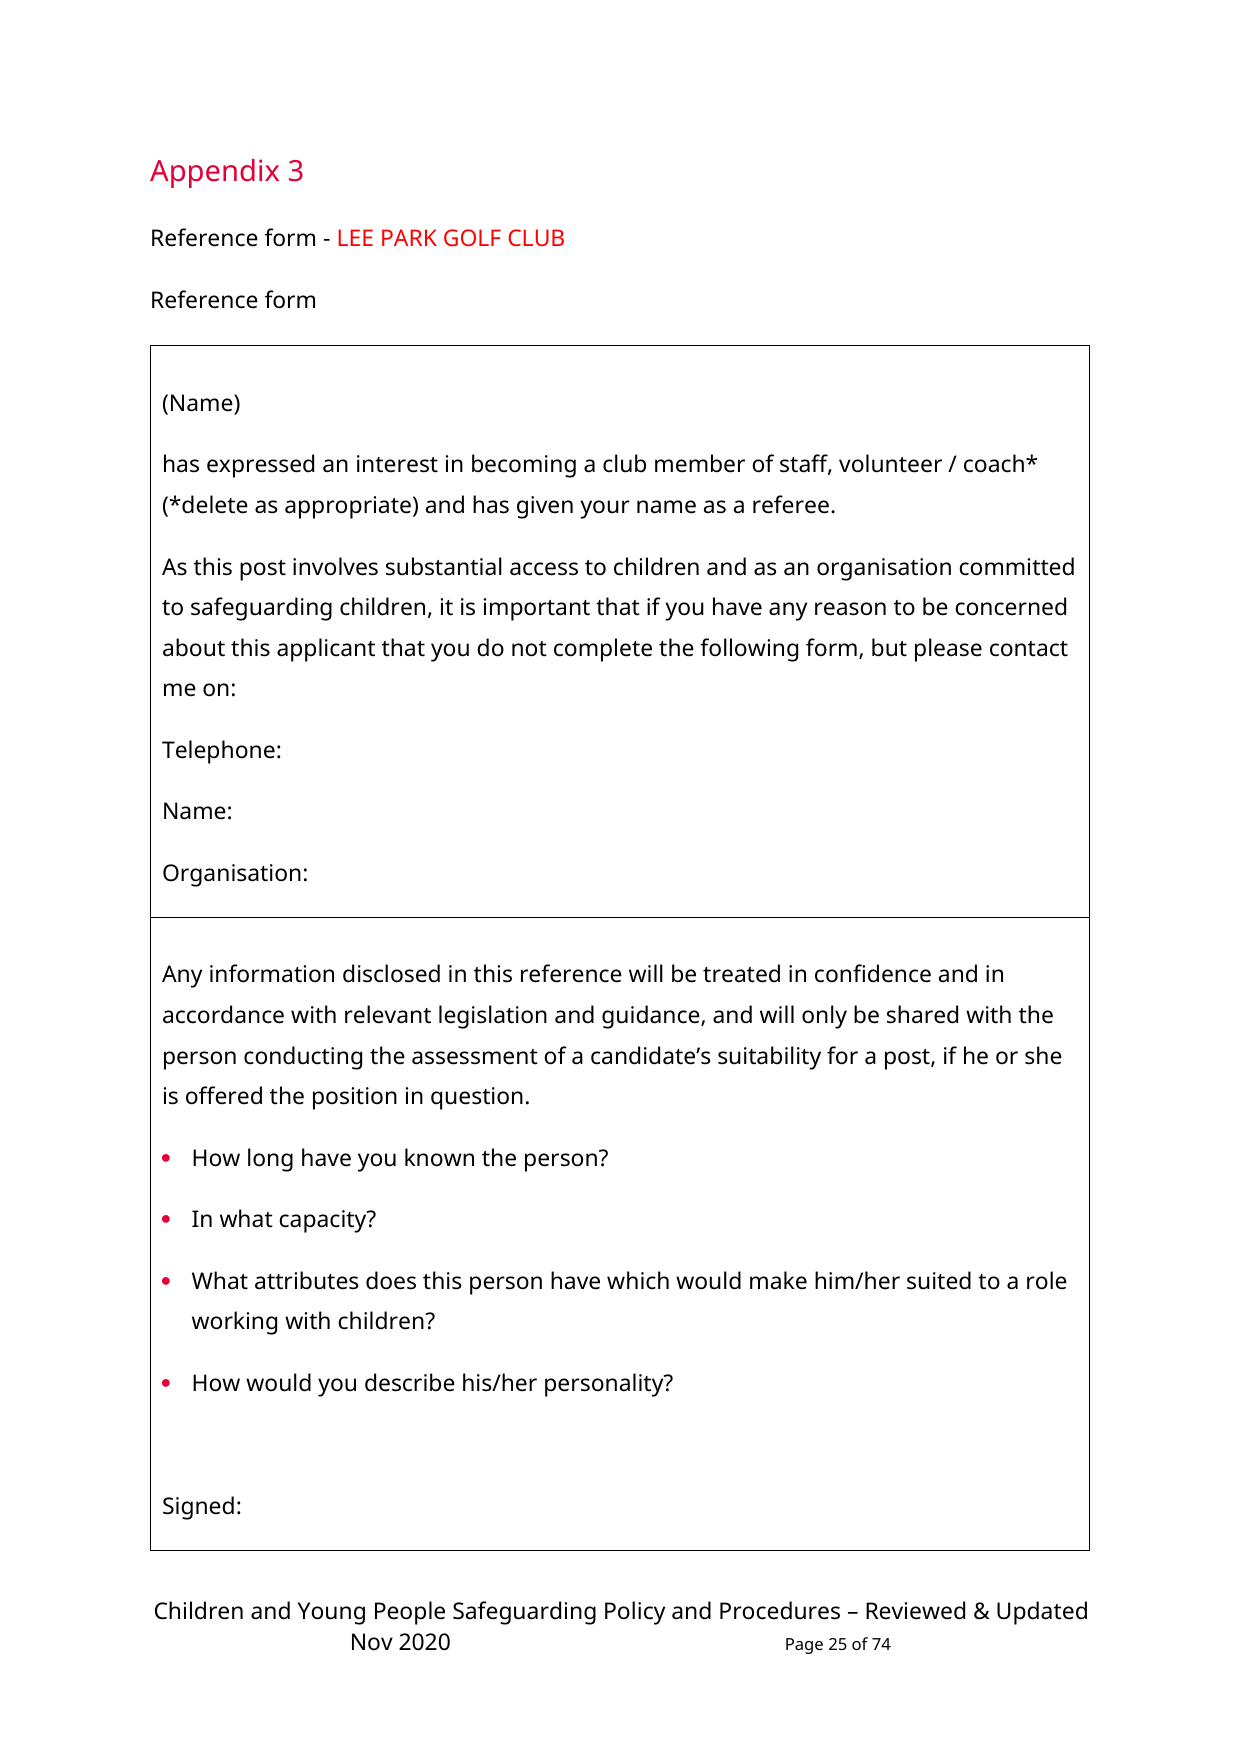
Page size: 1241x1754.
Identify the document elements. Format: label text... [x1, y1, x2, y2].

text Reference form [150, 284, 1090, 315]
subtitle Appendix 3 [150, 150, 1090, 190]
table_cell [151, 918, 1089, 1549]
text Reference form - LEE PARK GOLF CLUB [150, 222, 1090, 254]
table_header (Name) has expressed an interest in becoming a club member of staff, volunteer / coach* (*delete as appropriate) and has given your name as a referee. As this post involves substantial access to children and as an organisation committed to safeguarding children, it is important that if you have any reason to be concerned about this applicant that you do not complete the following form, but please contact me on: Telephone: Name: Organisation: [151, 346, 1089, 917]
